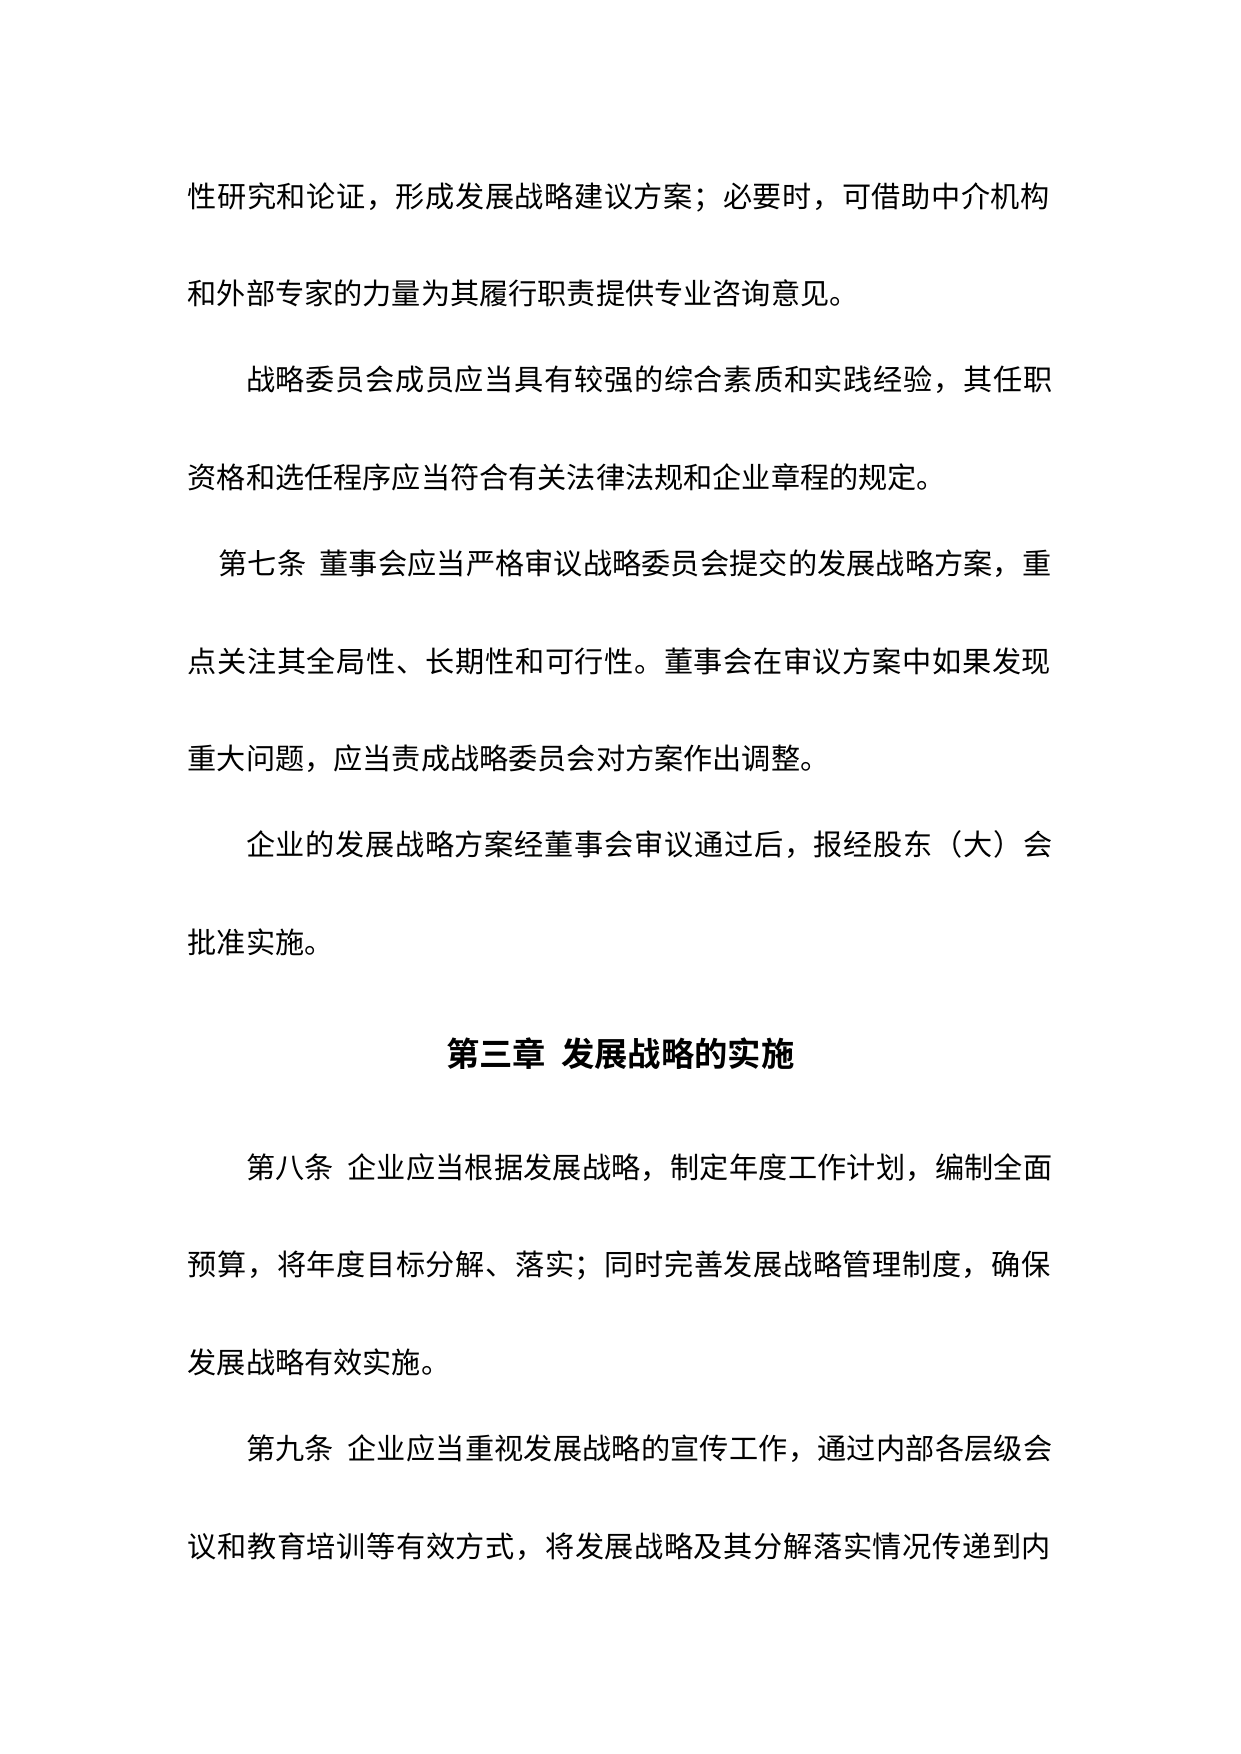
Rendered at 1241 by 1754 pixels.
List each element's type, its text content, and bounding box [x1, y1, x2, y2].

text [187, 162, 1053, 324]
text 第三章 发展战略的实施 [187, 1019, 1053, 1084]
text 第八条 企业应当根据发展战略，制定年度工作计划，编制全面预算，将年度目标分解、落实；同时完善发展战略管理制度，确保发展战略有效实施。 [187, 1133, 1053, 1393]
text 第七条 董事会应当严格审议战略委员会提交的发展战略方案，重点关注其全局性、长期性和可行性。董事会在审议方案中如果发现重大问题，应当责成战略委员会对方案作出调整。 [187, 529, 1053, 789]
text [187, 1414, 1053, 1577]
text 战略委员会成员应当具有较强的综合素质和实践经验，其任职资格和选任程序应当符合有关法律法规和企业章程的规定。 [187, 346, 1053, 508]
text 企业的发展战略方案经董事会审议通过后，报经股东（大）会批准实施。 [187, 810, 1053, 973]
